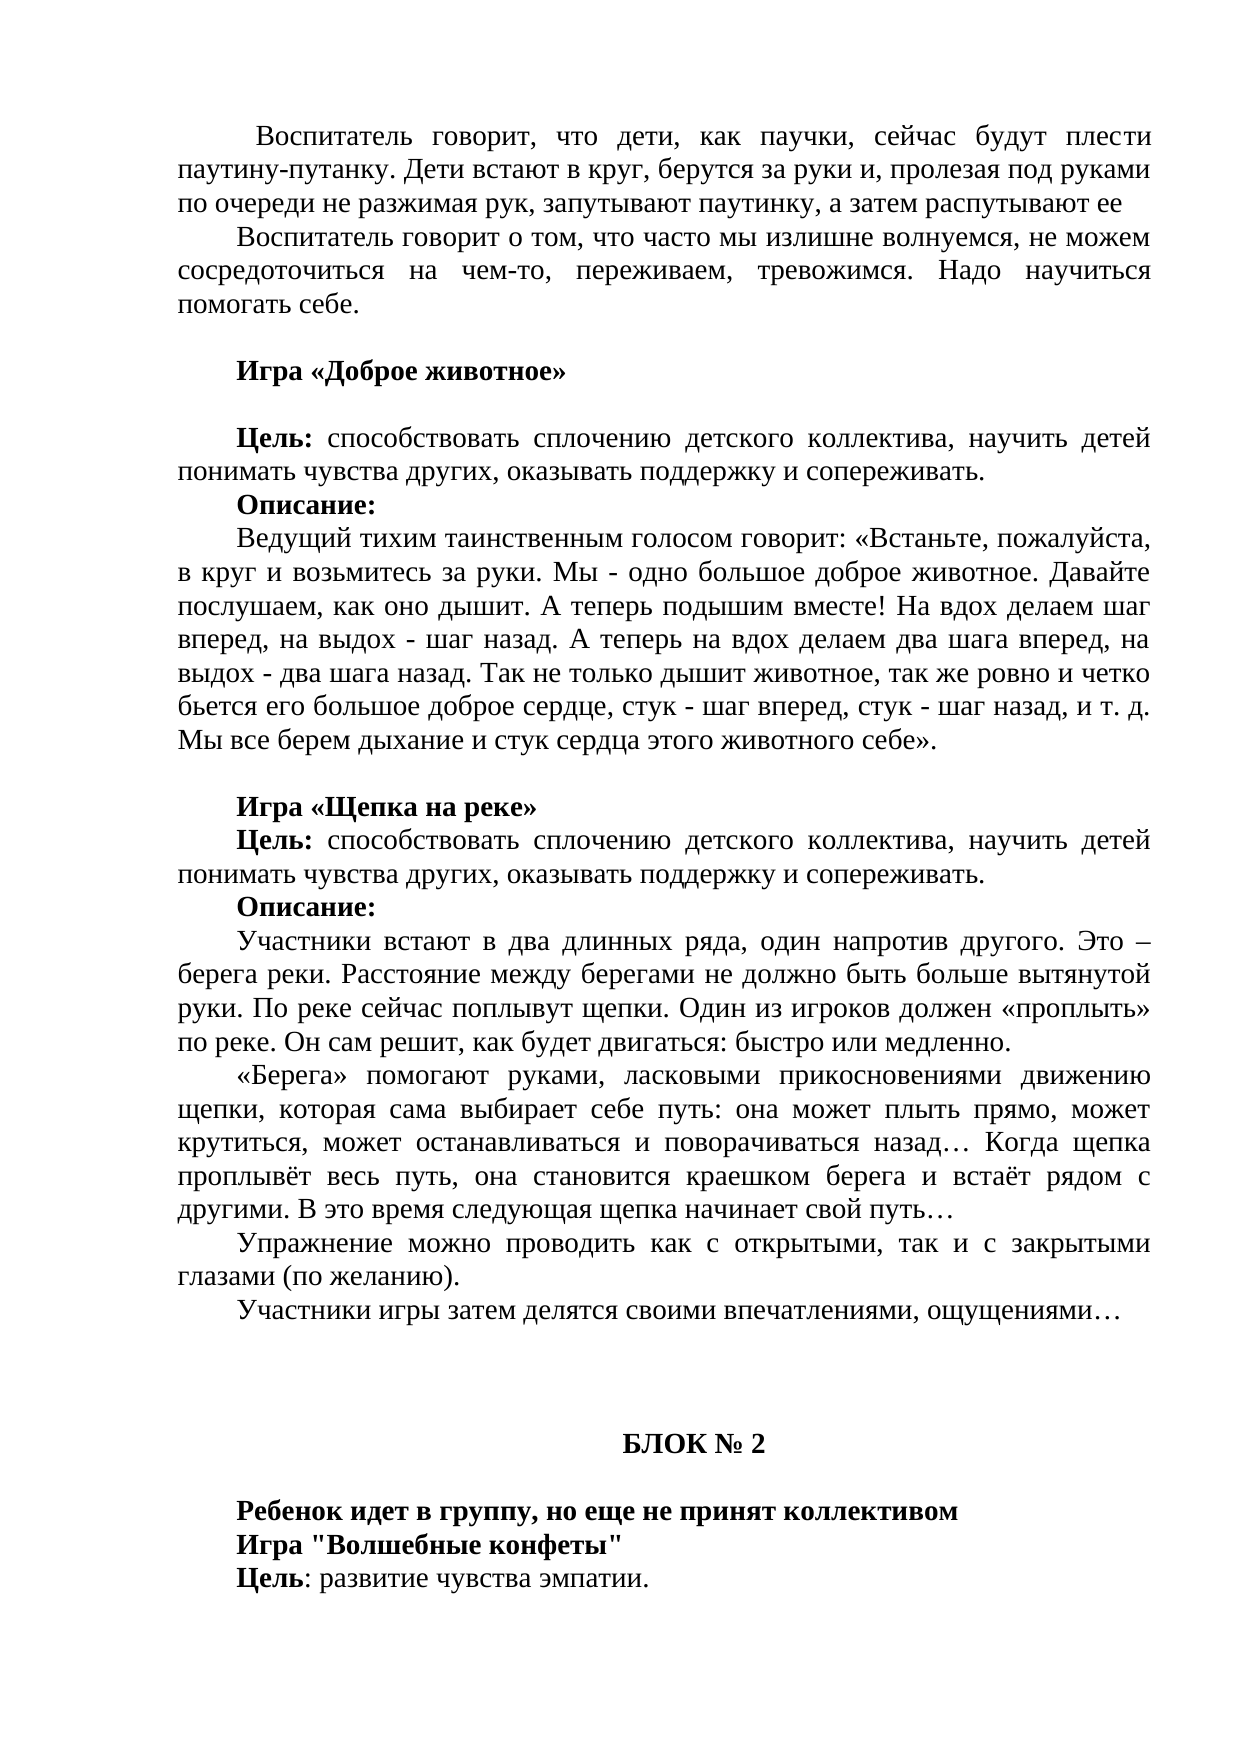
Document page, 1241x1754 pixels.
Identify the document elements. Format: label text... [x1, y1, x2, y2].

text Участники игры затем делятся своими впечатлениями, ощущениями… [177, 1292, 1152, 1326]
text «Берега» помогают руками, ласковыми прикосновениями движению щепки, которая сама выбирает себе путь: она может плыть прямо, может крутиться, может останавливаться и поворачиваться назад… Когда щепка проплывёт весь путь, она становится краешком берега и встаёт рядом с другими. В это время следующая щепка начинает свой путь… [177, 1057, 1152, 1225]
text Участники встают в два длинных ряда, один напротив другого. Это – берега реки. Расстояние между берегами не должно быть больше вытянутой руки. По реке сейчас поплывут щепки. Один из игроков должен «проплыть» по реке. Он сам решит, как будет двигаться: быстро или медленно. [177, 923, 1152, 1057]
text БЛОК № 2 [177, 1426, 1152, 1460]
text Воспитатель говорит о том, что часто мы излишне волнуемся, не можем сосредоточиться на чем-то, переживаем, тревожимся. Надо научиться помогать себе. [177, 219, 1152, 319]
text Описание: [177, 889, 1152, 923]
text Игра "Волшебные конфеты" [177, 1527, 1152, 1560]
text Игра «Доброе животное» [177, 353, 1152, 386]
text Игра «Щепка на реке» [177, 789, 1152, 822]
text Цель: способствовать сплочению детского коллектива, научить детей понимать чувства других, оказывать поддержку и сопереживать. [177, 822, 1152, 889]
text Упражнение можно проводить как с открытыми, так и с закрытыми глазами (по желанию). [177, 1225, 1152, 1292]
text Описание: [177, 487, 1152, 521]
text Ребенок идет в группу, но еще не принят коллективом [177, 1493, 1152, 1527]
text Цель: способствовать сплочению детского коллектива, научить детей понимать чувства других, оказывать поддержку и сопереживать. [177, 420, 1152, 487]
text Воспитатель говорит, что дети, как паучки, сейчас будут плести паутину-путанку. Дети встают в круг, берутся за руки и, пролезая под руками по очереди не разжимая рук, запутывают паутинку, а затем распутывают ее [177, 118, 1152, 219]
text Цель: развитие чувства эмпатии. [177, 1560, 1152, 1594]
